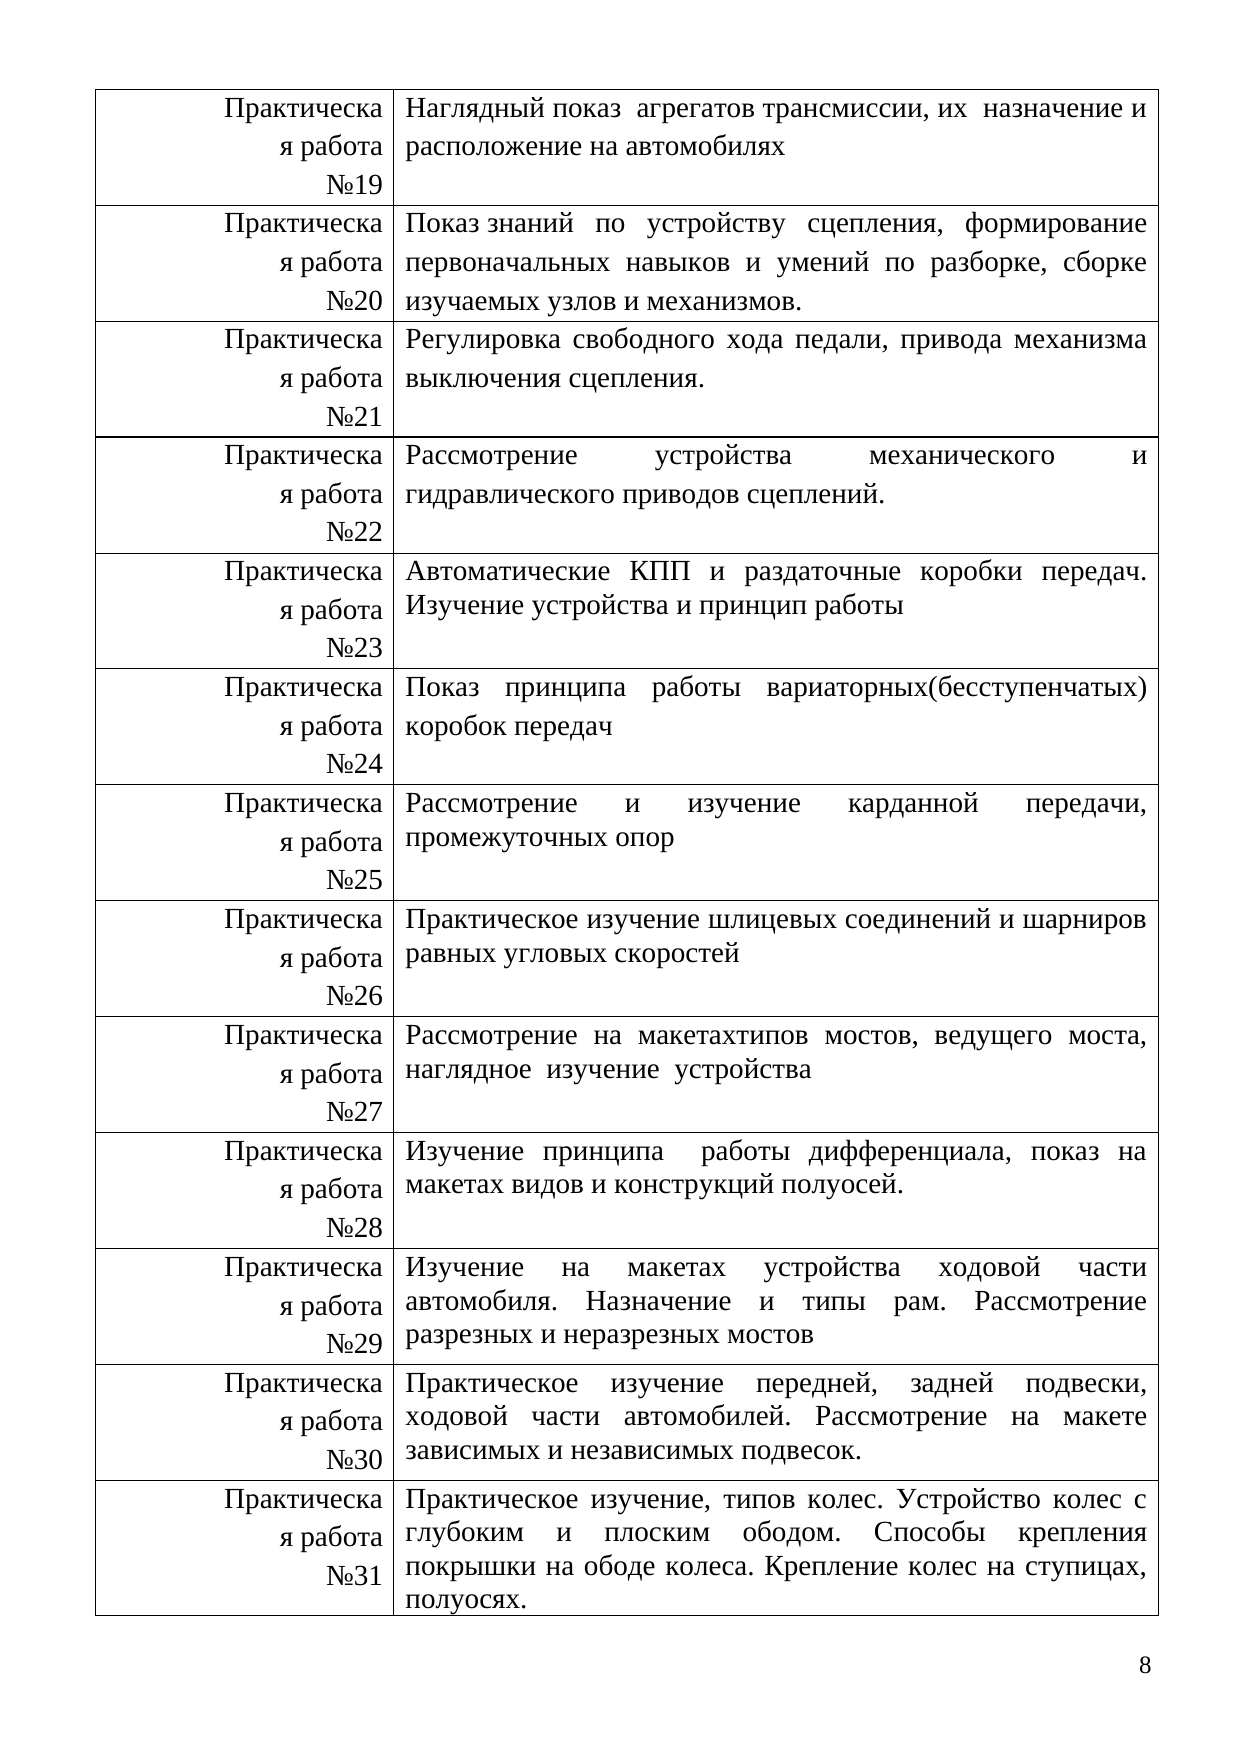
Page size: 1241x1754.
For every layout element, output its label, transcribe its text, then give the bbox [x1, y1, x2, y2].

table_cell Показ принципа работы вариаторных(бесступенчатых) коробок передач [394, 669, 1158, 784]
table_cell Практическая работа №27 [96, 1017, 393, 1132]
table_cell Практическая работа №20 [96, 206, 393, 321]
table_cell Изучение принципа работы дифференциала, показ на макетах видов и конструкций полуосей. [394, 1133, 1158, 1248]
table_cell Рассмотрение на макетахтипов мостов, ведущего моста, наглядное изучение устройства [394, 1017, 1158, 1132]
table_cell Рассмотрение и изучение карданной передачи, промежуточных опор [394, 785, 1158, 900]
table_cell Практическая работа №25 [96, 785, 393, 900]
table_cell Рассмотрение устройства механического и гидравлического приводов сцеплений. [394, 438, 1158, 552]
table_cell Практическое изучение, типов колес. Устройство колес с глубоким и плоским ободом. Способы крепления покрышки на ободе колеса. Крепление колес на ступицах, полуосях. [394, 1481, 1158, 1615]
table_cell Показ знаний по устройству сцепления, формирование первоначальных навыков и умений по разборке, сборке изучаемых узлов и механизмов. [394, 206, 1158, 321]
table_cell Автоматические КПП и раздаточные коробки передач. Изучение устройства и принцип работы [394, 554, 1158, 668]
table_cell Практическая работа №31 [96, 1481, 393, 1615]
table_cell Практическое изучение шлицевых соединений и шарниров равных угловых скоростей [394, 901, 1158, 1016]
table_cell Практическая работа №21 [96, 322, 393, 436]
table_cell Регулировка свободного хода педали, привода механизма выключения сцепления. [394, 322, 1158, 436]
table_cell Практическая работа №29 [96, 1249, 393, 1364]
table_cell Наглядный показ агрегатов трансмиссии, их назначение и расположение на автомобилях [394, 90, 1158, 204]
table_cell Практическая работа №19 [96, 90, 393, 204]
table_cell Практическая работа №24 [96, 669, 393, 784]
table_cell Практическое изучение передней, задней подвески, ходовой части автомобилей. Рассмотрение на макете зависимых и независимых подвесок. [394, 1365, 1158, 1480]
table_cell Практическая работа №26 [96, 901, 393, 1016]
table_cell Практическая работа №30 [96, 1365, 393, 1480]
table_cell Практическая работа №23 [96, 554, 393, 668]
table_cell Изучение на макетах устройства ходовой части автомобиля. Назначение и типы рам. Рассмотрение разрезных и неразрезных мостов [394, 1249, 1158, 1364]
table_cell Практическая работа №28 [96, 1133, 393, 1248]
table_cell Практическая работа №22 [96, 438, 393, 552]
